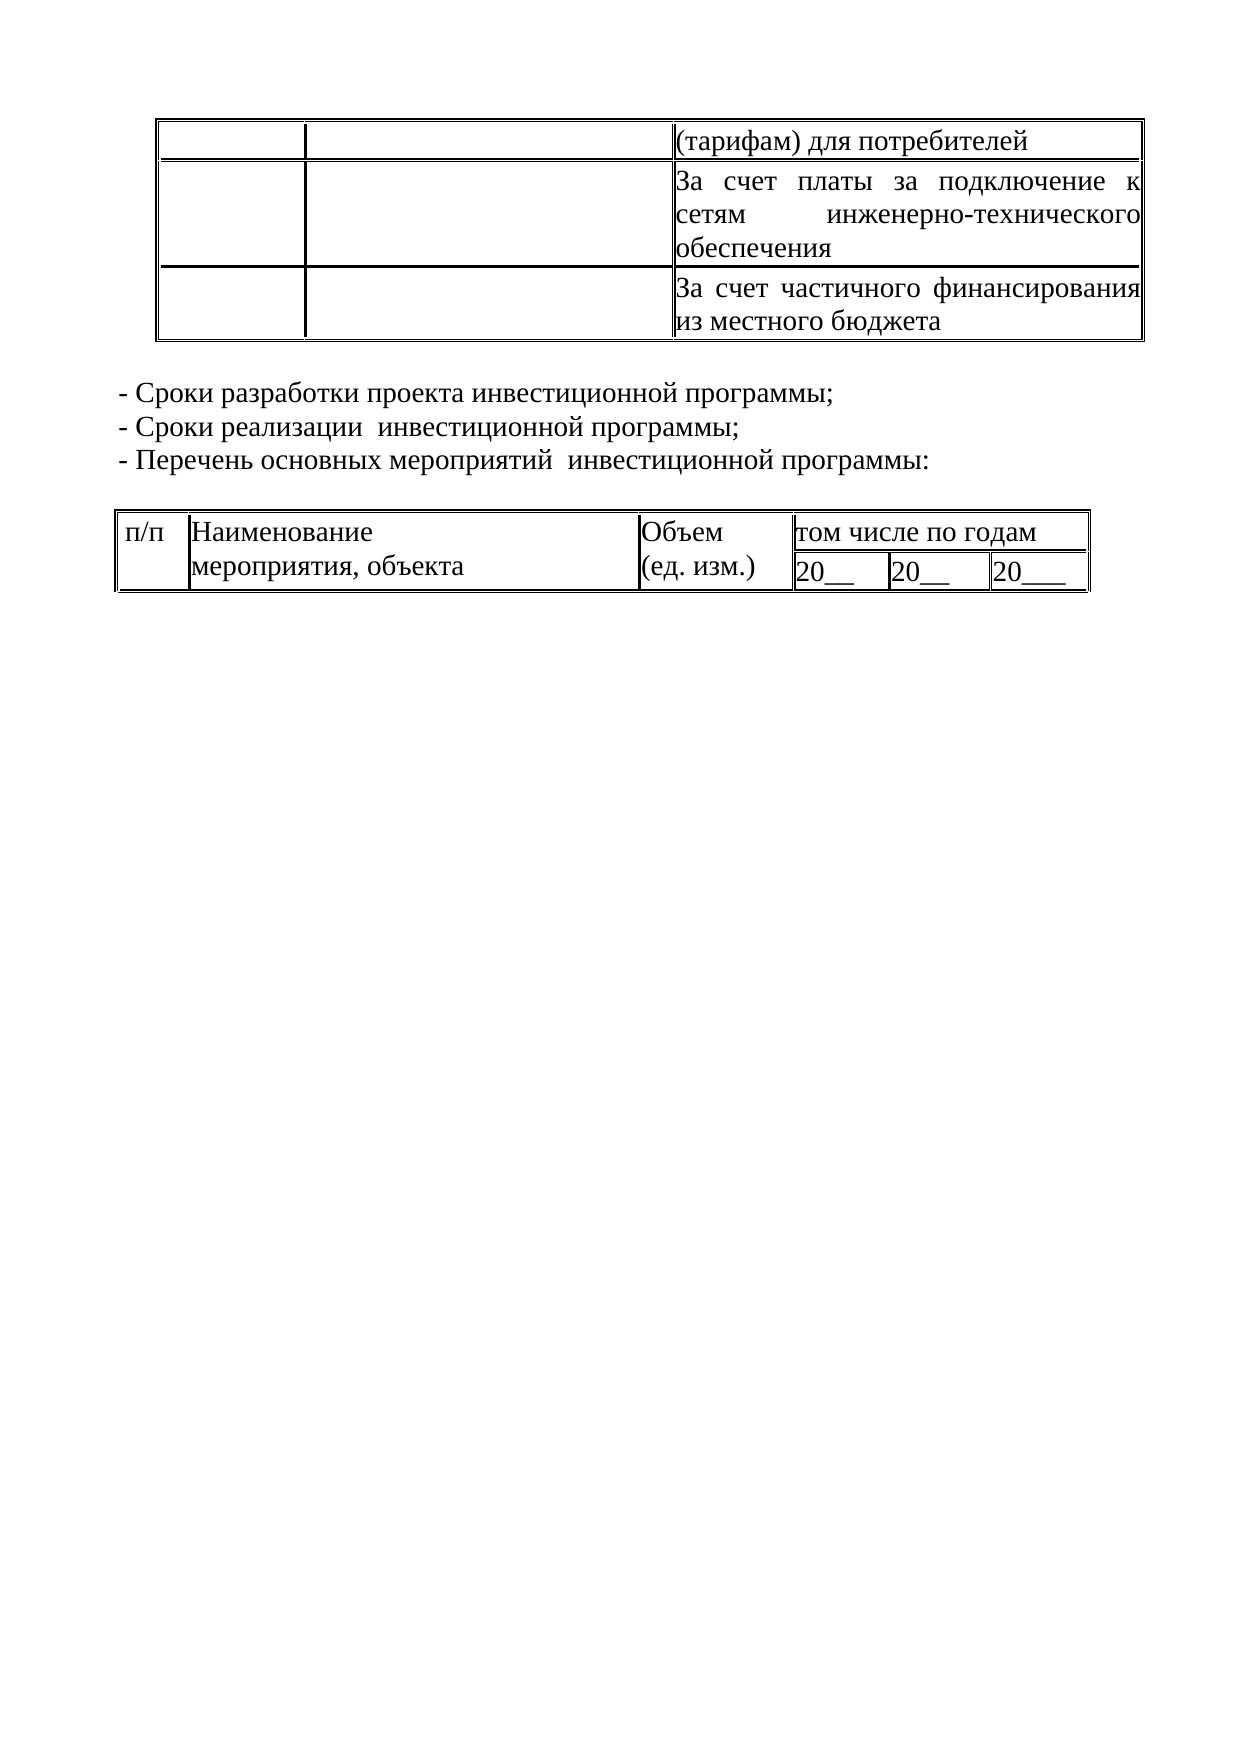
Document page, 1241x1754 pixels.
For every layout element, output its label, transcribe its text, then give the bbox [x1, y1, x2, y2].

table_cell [674, 122, 1141, 158]
table_cell [305, 265, 674, 338]
text - Сроки реализации инвестиционной программы; [118, 409, 1181, 442]
text - Перечень основных мероприятий инвестиционной программы: [118, 442, 1181, 476]
table_header том числе по годам [794, 513, 1088, 549]
table_cell 20___ [992, 549, 1088, 589]
table_header п/п [118, 511, 189, 589]
table_cell [159, 120, 305, 158]
table_cell 20__ [796, 553, 888, 589]
text - Сроки разработки проекта инвестиционной программы; [118, 375, 1181, 409]
table_header Наименование мероприятия, объекта [189, 511, 639, 589]
table_cell [305, 120, 674, 158]
table_cell [307, 162, 672, 265]
table_cell За счет платы за подключение к сетям инженерно-технического обеспечения [676, 158, 1142, 265]
table_cell [159, 158, 304, 265]
table_cell [159, 265, 305, 338]
table_header Объем (ед. изм.) [639, 511, 794, 589]
table_cell 20__ [891, 553, 989, 589]
table_cell За счет частичного финансирования из местного бюджета [674, 265, 1141, 338]
